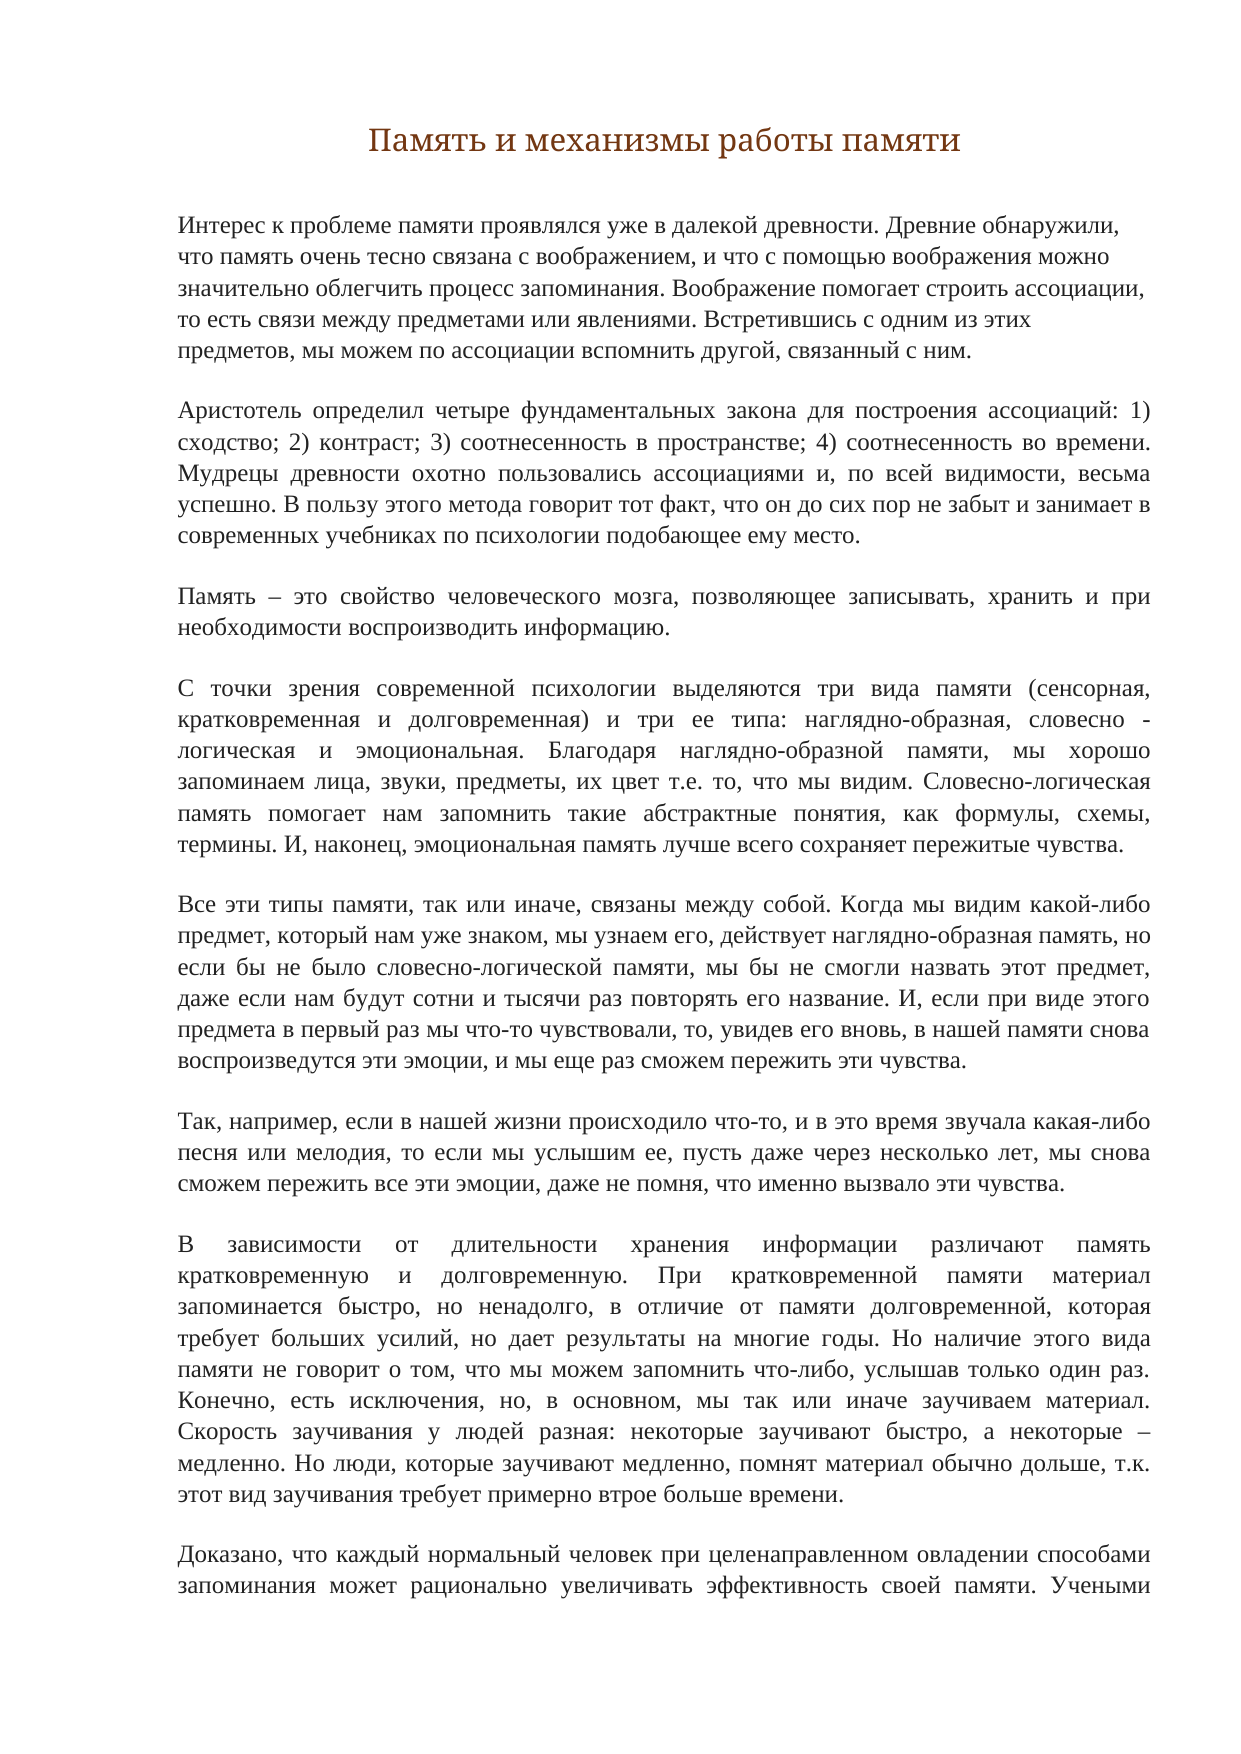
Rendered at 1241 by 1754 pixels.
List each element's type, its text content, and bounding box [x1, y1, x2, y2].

text Память – это свойство человеческого мозга, позволяющее записывать, хранить и при необходимости воспроизводить информацию. [177, 578, 1152, 641]
text Аристотель определил четыре фундаментальных закона для построения ассоциаций: 1) сходство; 2) контраст; 3) соотнесенность в пространстве; 4) соотнесенность во времени. Мудрецы древности охотно пользовались ассоциациями и, по всей видимости, весьма успешно. В пользу этого метода говорит тот факт, что он до сих пор не забыт и занимает в современных учебниках по психологии подобающее ему место. [177, 393, 1152, 549]
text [177, 1537, 1152, 1599]
text Интерес к проблеме памяти проявлялся уже в далекой древности. Древние обнаружили, что память очень тесно связана с воображением, и что с помощью воображения можно значительно облегчить процесс запоминания. Воображение помогает строить ассоциации, то есть связи между предметами или явлениями. Встретившись с одним из этих предметов, мы можем по ассоциации вспомнить другой, связанный с ним. [177, 176, 1152, 364]
text Так, например, если в нашей жизни происходило что-то, и в это время звучала какая-либо песня или мелодия, то если мы услышим ее, пусть даже через несколько лет, мы снова сможем пережить все эти эмоции, даже не помня, что именно вызвало эти чувства. [177, 1103, 1152, 1197]
text Все эти типы памяти, так или иначе, связаны между собой. Когда мы видим какой-либо предмет, который нам уже знаком, мы узнаем его, действует наглядно-образная память, но если бы не было словесно-логической памяти, мы бы не смогли назвать этот предмет, даже если нам будут сотни и тысячи раз повторять его название. И, если при виде этого предмета в первый раз мы что-то чувствовали, то, увидев его вновь, в нашей памяти снова воспроизведутся эти эмоции, и мы еще раз сможем пережить эти чувства. [177, 887, 1152, 1074]
text В зависимости от длительности хранения информации различают память кратковременную и долговременную. При кратковременной памяти материал запоминается быстро, но ненадолго, в отличие от памяти долговременной, которая требует больших усилий, но дает результаты на многие годы. Но наличие этого вида памяти не говорит о том, что мы можем запомнить что-либо, услышав только один раз. Конечно, есть исключения, но, в основном, мы так или иначе заучиваем материал. Скорость заучивания у людей разная: некоторые заучивают быстро, а некоторые – медленно. Но люди, которые заучивают медленно, помнят материал обычно дольше, т.к. этот вид заучивания требует примерно втрое больше времени. [177, 1226, 1152, 1508]
text Память и механизмы работы памяти [177, 118, 1152, 161]
text С точки зрения современной психологии выделяются три вида памяти (сенсорная, кратковременная и долговременная) и три ее типа: наглядно-образная, словесно - логическая и эмоциональная. Благодаря наглядно-образной памяти, мы хорошо запоминаем лица, звуки, предметы, их цвет т.е. то, что мы видим. Словесно-логическая память помогает нам запомнить такие абстрактные понятия, как формулы, схемы, термины. И, наконец, эмоциональная память лучше всего сохраняет пережитые чувства. [177, 670, 1152, 858]
